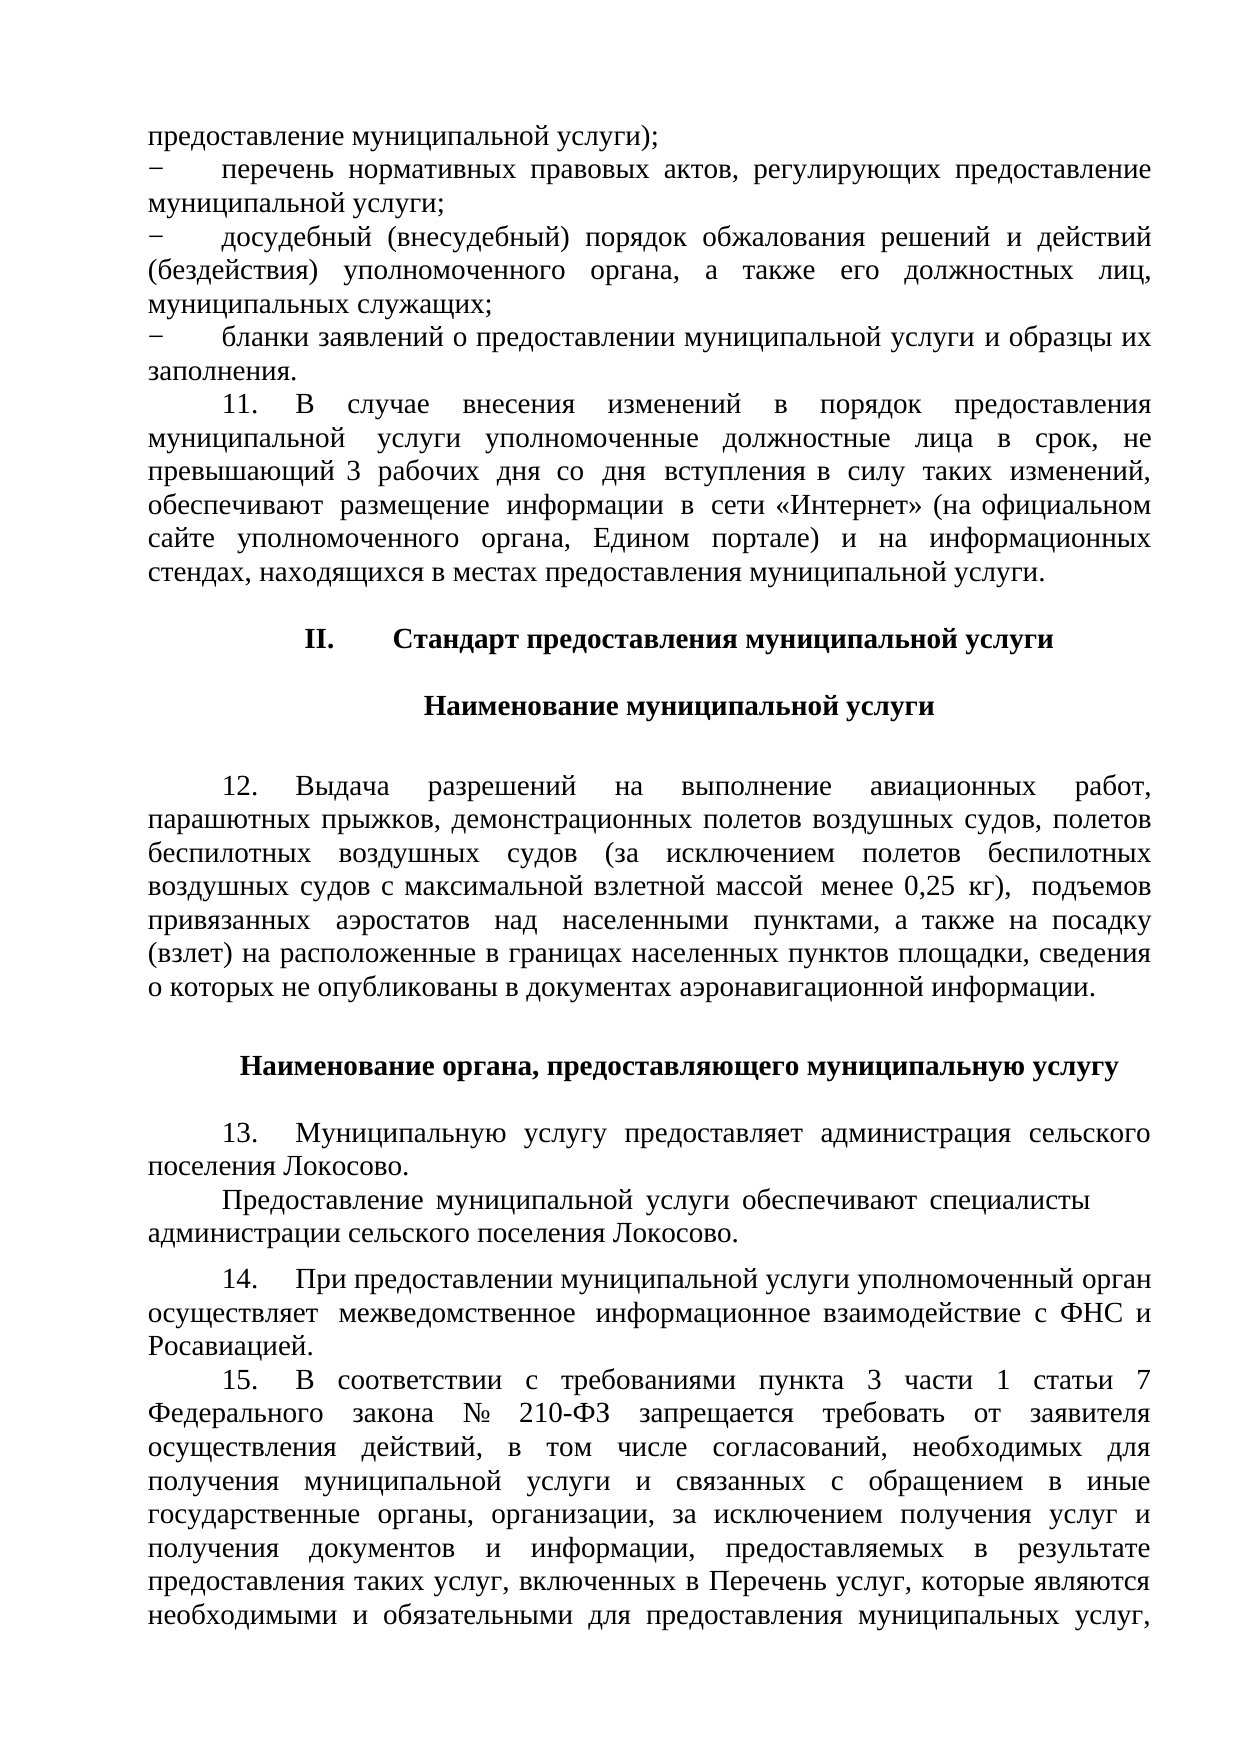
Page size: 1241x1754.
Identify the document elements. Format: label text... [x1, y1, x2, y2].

list В случае внесения изменений в порядок предоставления муниципальной услуги уполномоченные должностные лица в срок, не превышающий 3 рабочих дня со дня вступления в силу таких изменений, обеспечивают размещение информации в сети «Интернет» (на официальном сайте уполномоченного органа, Едином портале) и на информационных стендах, находящихся в местах предоставления муниципальной услуги. [148, 386, 1152, 588]
list Муниципальную услугу предоставляет администрация сельского поселения Локосово. [148, 1115, 1152, 1182]
list Выдача разрешений на выполнение авиационных работ, парашютных прыжков, демонстрационных полетов воздушных судов, полетов беспилотных воздушных судов (за исключением полетов беспилотных воздушных судов с максимальной взлетной массой менее 0,25 кг), подъемов привязанных аэростатов над населенными пунктами, а также на посадку (взлет) на расположенные в границах населенных пунктов площадки, сведения о которых не опубликованы в документах аэронавигационной информации. [148, 768, 1152, 1003]
list бланки заявлений о предоставлении муниципальной услуги и образцы их заполнения. [148, 319, 1152, 386]
list Стандарт предоставления муниципальной услуги [148, 621, 1152, 655]
list перечень нормативных правовых актов, регулирующих предоставление муниципальной услуги; [148, 152, 1152, 219]
list досудебный (внесудебный) порядок обжалования решений и действий (бездействия) уполномоченного органа, а также его должностных лиц, муниципальных служащих; [148, 219, 1152, 319]
list При предоставлении муниципальной услуги уполномоченный орган осуществляет межведомственное информационное взаимодействие с ФНС и Росавиацией. [148, 1261, 1152, 1362]
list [148, 1362, 1152, 1630]
text Предоставление муниципальной услуги обеспечивают специалисты администрации сельского поселения Локосово. [148, 1182, 1152, 1249]
subtitle Наименование органа, предоставляющего муниципальную услугу [148, 1048, 1152, 1081]
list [148, 118, 1152, 152]
list Наименование муниципальной услуги [148, 688, 1152, 722]
